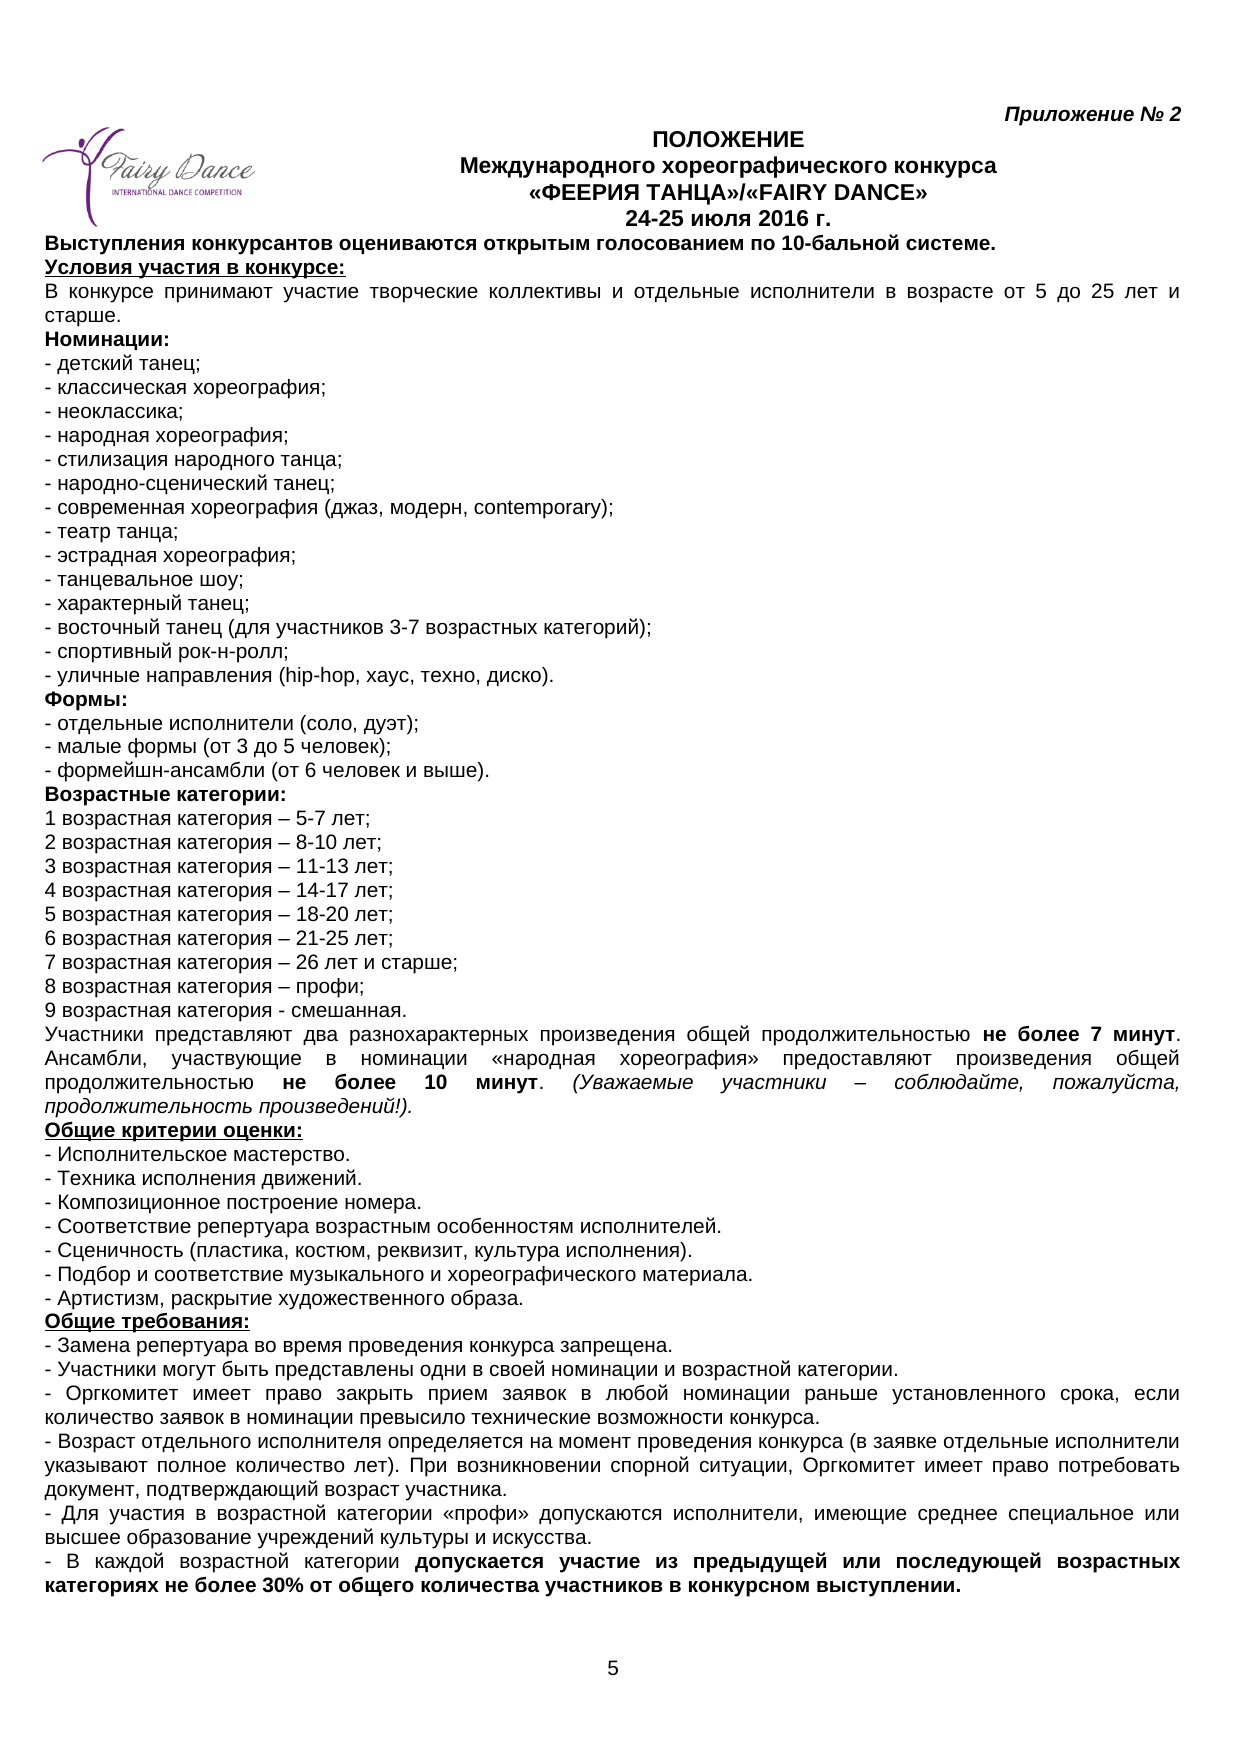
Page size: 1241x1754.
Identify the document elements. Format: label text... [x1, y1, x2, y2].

text - стилизация народного танца; [44, 447, 1181, 471]
text Общие требования: [44, 1309, 1181, 1333]
text - восточный танец (для участников 3-7 возрастных категорий); [44, 614, 1181, 638]
text Общие критерии оценки: [44, 1118, 1181, 1142]
text - Композиционное построение номера. [44, 1189, 1181, 1213]
text - В каждой возрастной категории допускается участие из предыдущей или последующей возрастных категориях не более 30% от общего количества участников в конкурсном выступлении. [44, 1549, 1181, 1597]
text Выступления конкурсантов оцениваются открытым голосованием по 10-бальной системе. [44, 231, 1181, 255]
text 8 возрастная категория – профи; [44, 974, 1181, 998]
text - Артистизм, раскрытие художественного образа. [44, 1285, 1181, 1309]
text - Замена репертуара во время проведения конкурса запрещена. [44, 1333, 1181, 1357]
text - малые формы (от 3 до 5 человек); [44, 734, 1181, 758]
text В конкурсе принимают участие творческие коллективы и отдельные исполнители в возрасте от 5 до 25 лет и старше. [44, 279, 1181, 327]
picture [40, 126, 44, 227]
text 2 возрастная категория – 8-10 лет; [44, 830, 1181, 854]
text - классическая хореография; [44, 375, 1181, 399]
text Формы: [44, 686, 1181, 710]
text 6 возрастная категория – 21-25 лет; [44, 926, 1181, 950]
text - Исполнительское мастерство. [44, 1142, 1181, 1166]
text 1 возрастная категория – 5-7 лет; [44, 806, 1181, 830]
text - народно-сценический танец; [44, 471, 1181, 495]
text - Сценичность (пластика, костюм, реквизит, культура исполнения). [44, 1237, 1181, 1261]
text 9 возрастная категория - смешанная. [44, 998, 1181, 1022]
text - танцевальное шоу; [44, 567, 1181, 591]
text 5 возрастная категория – 18-20 лет; [44, 902, 1181, 926]
text Приложение № 2 [44, 102, 1181, 126]
text 7 возрастная категория – 26 лет и старше; [44, 950, 1181, 974]
text - Подбор и соответствие музыкального и хореографического материала. [44, 1261, 1181, 1285]
text - театр танца; [44, 519, 1181, 543]
text - детский танец; [44, 351, 1181, 375]
text 3 возрастная категория – 11-13 лет; [44, 854, 1181, 878]
text - Участники могут быть представлены одни в своей номинации и возрастной категории. [44, 1357, 1181, 1381]
text - спортивный рок-н-ролл; [44, 638, 1181, 662]
text - Соответствие репертуара возрастным особенностям исполнителей. [44, 1213, 1181, 1237]
text - Для участия в возрастной категории «профи» допускаются исполнители, имеющие среднее специальное или высшее образование учреждений культуры и искусства. [44, 1501, 1181, 1549]
text - Возраст отдельного исполнителя определяется на момент проведения конкурса (в заявке отдельные исполнители указывают полное количество лет). При возникновении спорной ситуации, Оргкомитет имеет право потребовать документ, подтверждающий возраст участника. [44, 1429, 1181, 1501]
text - неоклассика; [44, 399, 1181, 423]
text - уличные направления (hip-hop, хаус, техно, диско). [44, 662, 1181, 686]
text - характерный танец; [44, 591, 1181, 614]
text - отдельные исполнители (соло, дуэт); [44, 710, 1181, 734]
text - Оргкомитет имеет право закрыть прием заявок в любой номинации раньше установленного срока, если количество заявок в номинации превысило технические возможности конкурса. [44, 1381, 1181, 1429]
text Возрастные категории: [44, 782, 1181, 806]
text - Техника исполнения движений. [44, 1166, 1181, 1189]
text Номинации: [44, 327, 1181, 351]
text ПОЛОЖЕНИЕ Международного хореографического конкурса «ФЕЕРИЯ ТАНЦА»/«FAIRY DANCE» 24-25 июля 2016 г. [44, 126, 1181, 231]
text - эстрадная хореография; [44, 543, 1181, 567]
text Условия участия в конкурсе: [44, 255, 1181, 279]
text Участники представляют два разнохарактерных произведения общей продолжительностью не более 7 минут. Ансамбли, участвующие в номинации «народная хореография» предоставляют произведения общей продолжительностью не более 10 минут. (Уважаемые участники – соблюдайте, пожалуйста, продолжительность произведений!). [44, 1022, 1181, 1118]
text - народная хореография; [44, 423, 1181, 447]
text - формейшн-ансамбли (от 6 человек и выше). [44, 758, 1181, 782]
text - современная хореография (джаз, модерн, contemporary); [44, 495, 1181, 519]
text 4 возрастная категория – 14-17 лет; [44, 878, 1181, 902]
